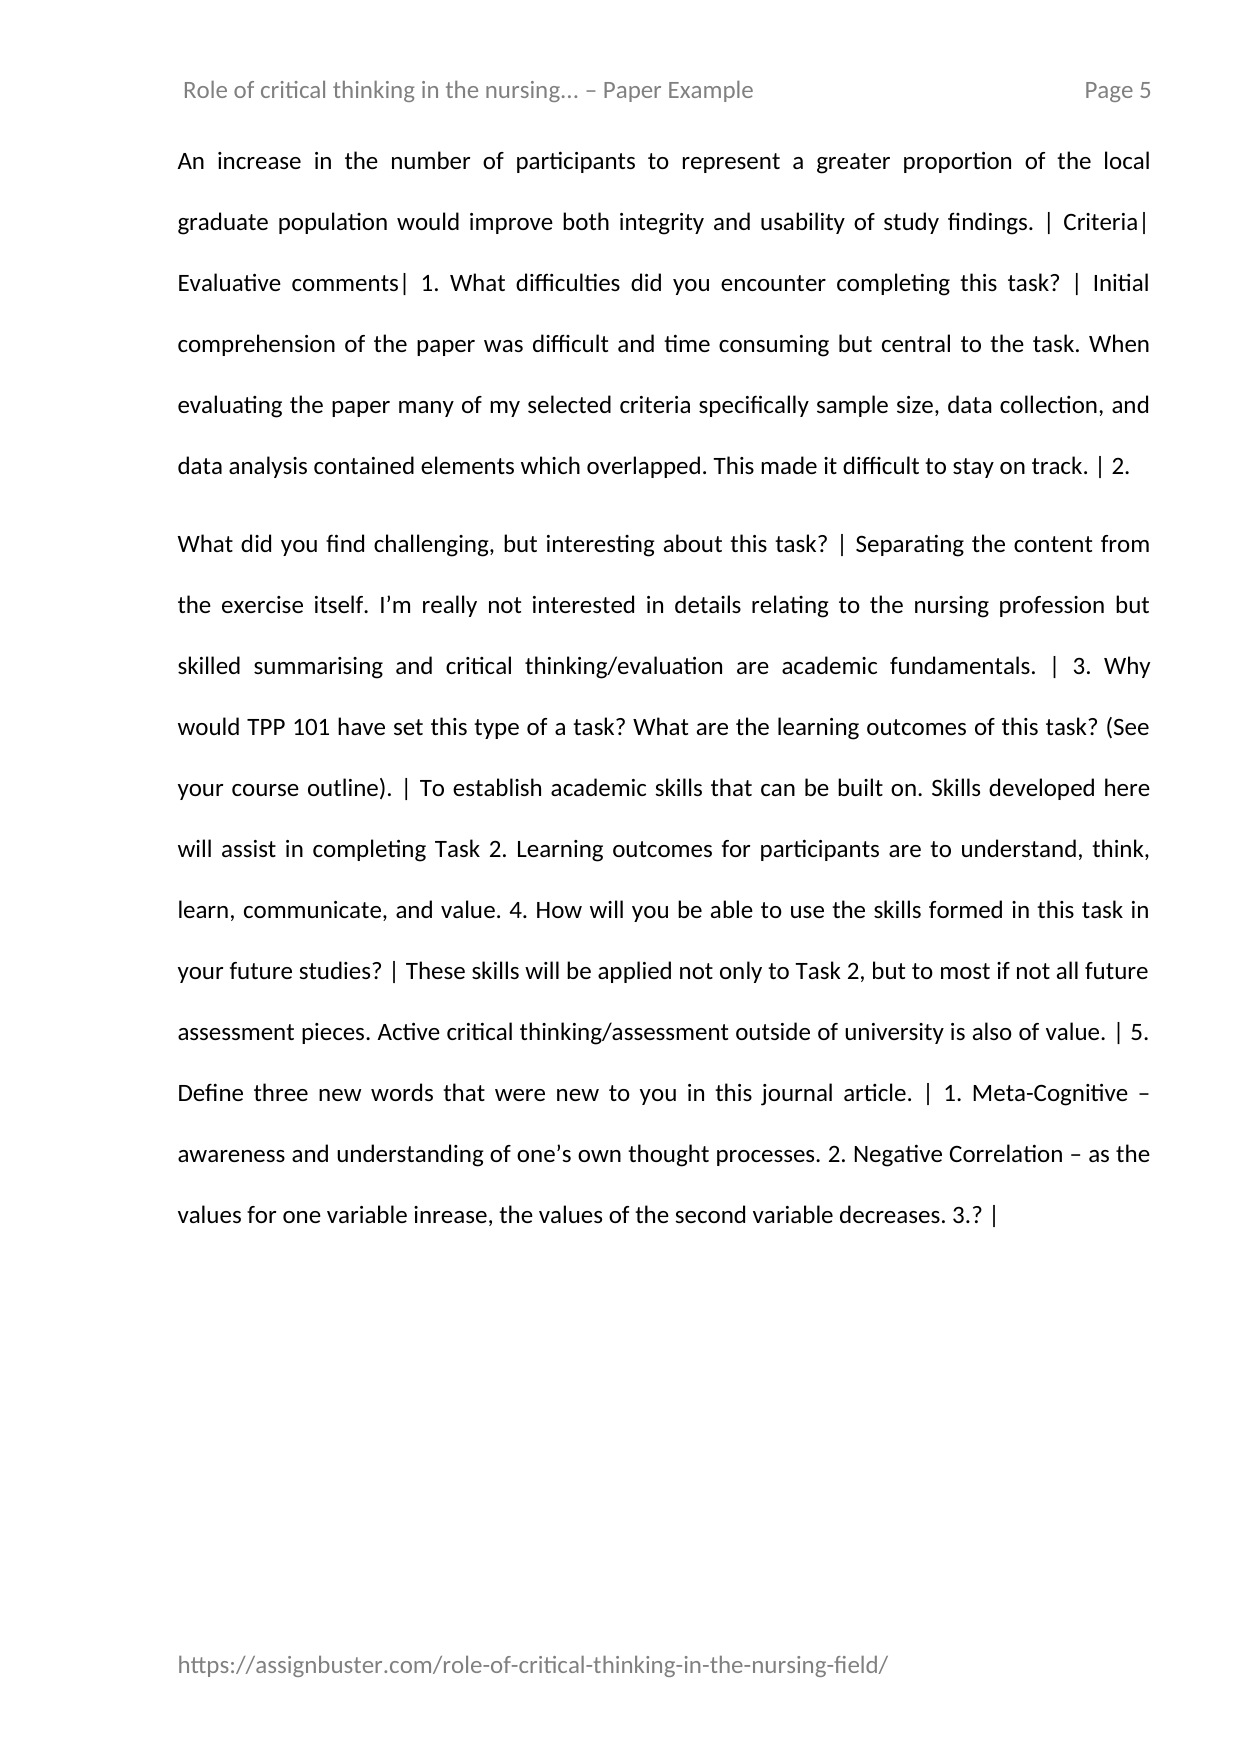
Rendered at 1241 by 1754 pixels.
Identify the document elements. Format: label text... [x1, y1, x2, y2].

text What did you find challenging, but interesting about this task? | Separating the content from the exercise itself. I’m really not interested in details relating to the nursing profession but skilled summarising and critical thinking/evaluation are academic fundamentals. | 3. Why would TPP 101 have set this type of a task? What are the learning outcomes of this task? (See your course outline). | To establish academic skills that can be built on. Skills developed here will assist in completing Task 2. Learning outcomes for participants are to understand, think, learn, communicate, and value. 4. How will you be able to use the skills formed in this task in your future studies? | These skills will be applied not only to Task 2, but to most if not all future assessment pieces. Active critical thinking/assessment outside of university is also of value. | 5. Define three new words that were new to you in this journal article. | 1. Meta-Cognitive – awareness and understanding of one’s own thought processes. 2. Negative Correlation – as the values for one variable inrease, the values of the second variable decreases. 3.? | [177, 528, 1152, 1230]
text An increase in the number of participants to represent a greater proportion of the local graduate population would improve both integrity and usability of study findings. | Criteria| Evaluative comments| 1. What difficulties did you encounter completing this task? | Initial comprehension of the paper was difficult and time consuming but central to the task. When evaluating the paper many of my selected criteria specifically sample size, data collection, and data analysis contained elements which overlapped. This made it difficult to stay on track. | 2. [177, 145, 1152, 481]
